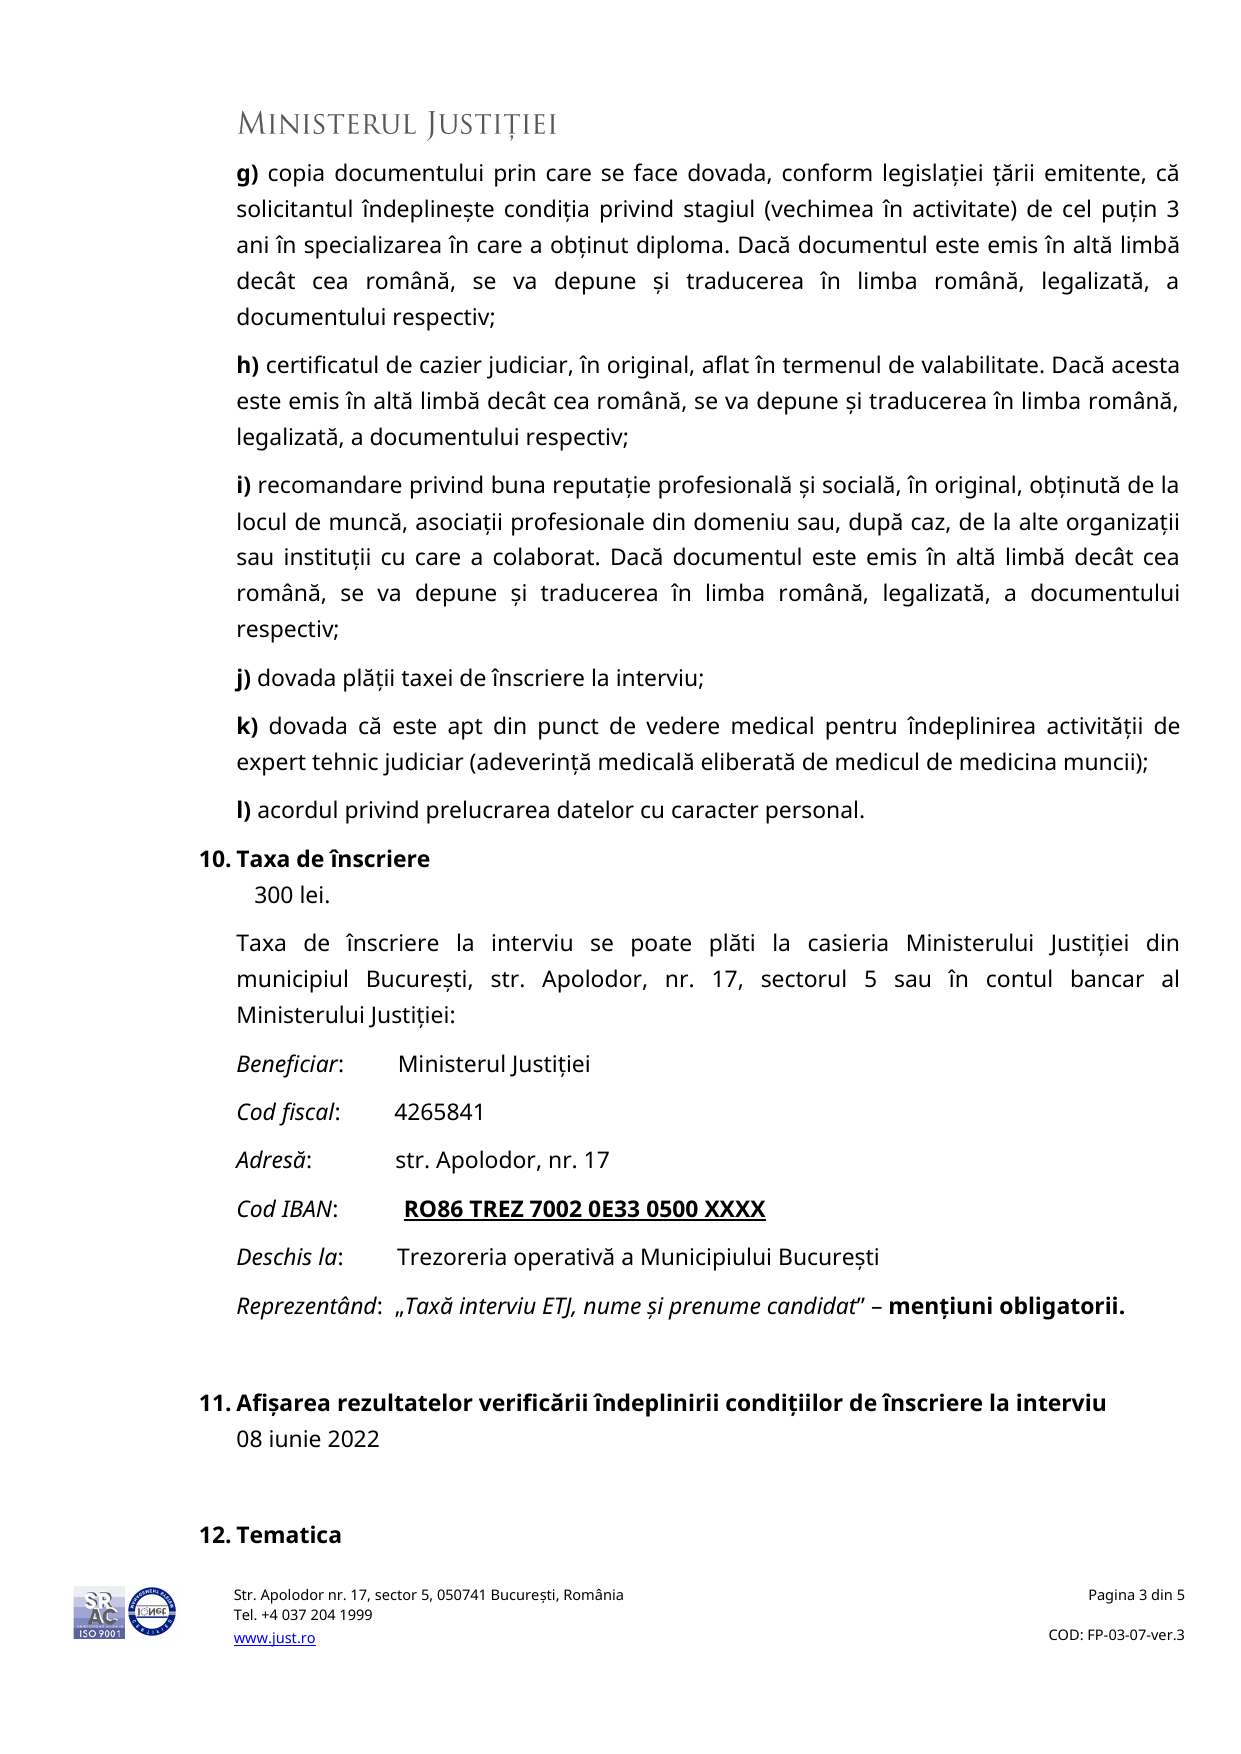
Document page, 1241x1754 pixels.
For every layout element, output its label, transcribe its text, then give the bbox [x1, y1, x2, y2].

text l) acordul privind prelucrarea datelor cu caracter personal. [236, 794, 1181, 826]
text Cod IBAN: RO86 TREZ 7002 0E33 0500 XXXX [236, 1193, 1181, 1224]
list Tematica [199, 1519, 1181, 1551]
picture [73, 1584, 179, 1639]
text j) dovada plății taxei de înscriere la interviu; [236, 662, 1181, 693]
text 300 lei. [236, 879, 1181, 910]
text 08 iunie 2022 [236, 1423, 1181, 1454]
text i) recomandare privind buna reputație profesională și socială, în original, obținută de la locul de muncă, asociații profesionale din domeniu sau, după caz, de la alte organizații sau instituții cu care a colaborat. Dacă documentul este emis în altă limbă decât cea română, se va depune și traducerea în limba română, legalizată, a documentului respectiv; [236, 469, 1181, 644]
text k) dovada că este apt din punct de vedere medical pentru îndeplinirea activității de expert tehnic judiciar (adeverință medicală eliberată de medicul de medicina muncii); [236, 710, 1181, 777]
text Taxa de înscriere la interviu se poate plăti la casieria Ministerului Justiției din municipiul București, str. Apolodor, nr. 17, sectorul 5 sau în contul bancar al Ministerului Justiției: [236, 927, 1181, 1030]
text Cod fiscal: 4265841 [236, 1096, 1181, 1127]
text g) copia documentului prin care se face dovada, conform legislației țării emitente, că solicitantul îndeplinește condiția privind stagiul (vechimea în activitate) de cel puțin 3 ani în specializarea în care a obținut diploma. Dacă documentul este emis în altă limbă decât cea română, se va depune și traducerea în limba română, legalizată, a documentului respectiv; [236, 157, 1181, 332]
picture [236, 107, 558, 141]
list Taxa de înscriere [199, 843, 1181, 874]
list Afișarea rezultatelor verificării îndeplinirii condițiilor de înscriere la interviu [199, 1387, 1181, 1418]
text Adresă: str. Apolodor, nr. 17 [236, 1144, 1181, 1176]
text Reprezentând: „Taxă interviu ETJ, nume și prenume candidat” – mențiuni obligatorii. [236, 1290, 1181, 1321]
text Beneficiar: Ministerul Justiției [236, 1048, 1181, 1079]
text Deschis la: Trezoreria operativă a Municipiului București [236, 1241, 1181, 1273]
text h) certificatul de cazier judiciar, în original, aflat în termenul de valabilitate. Dacă acesta este emis în altă limbă decât cea română, se va depune și traducerea în limba română, legalizată, a documentului respectiv; [236, 349, 1181, 452]
